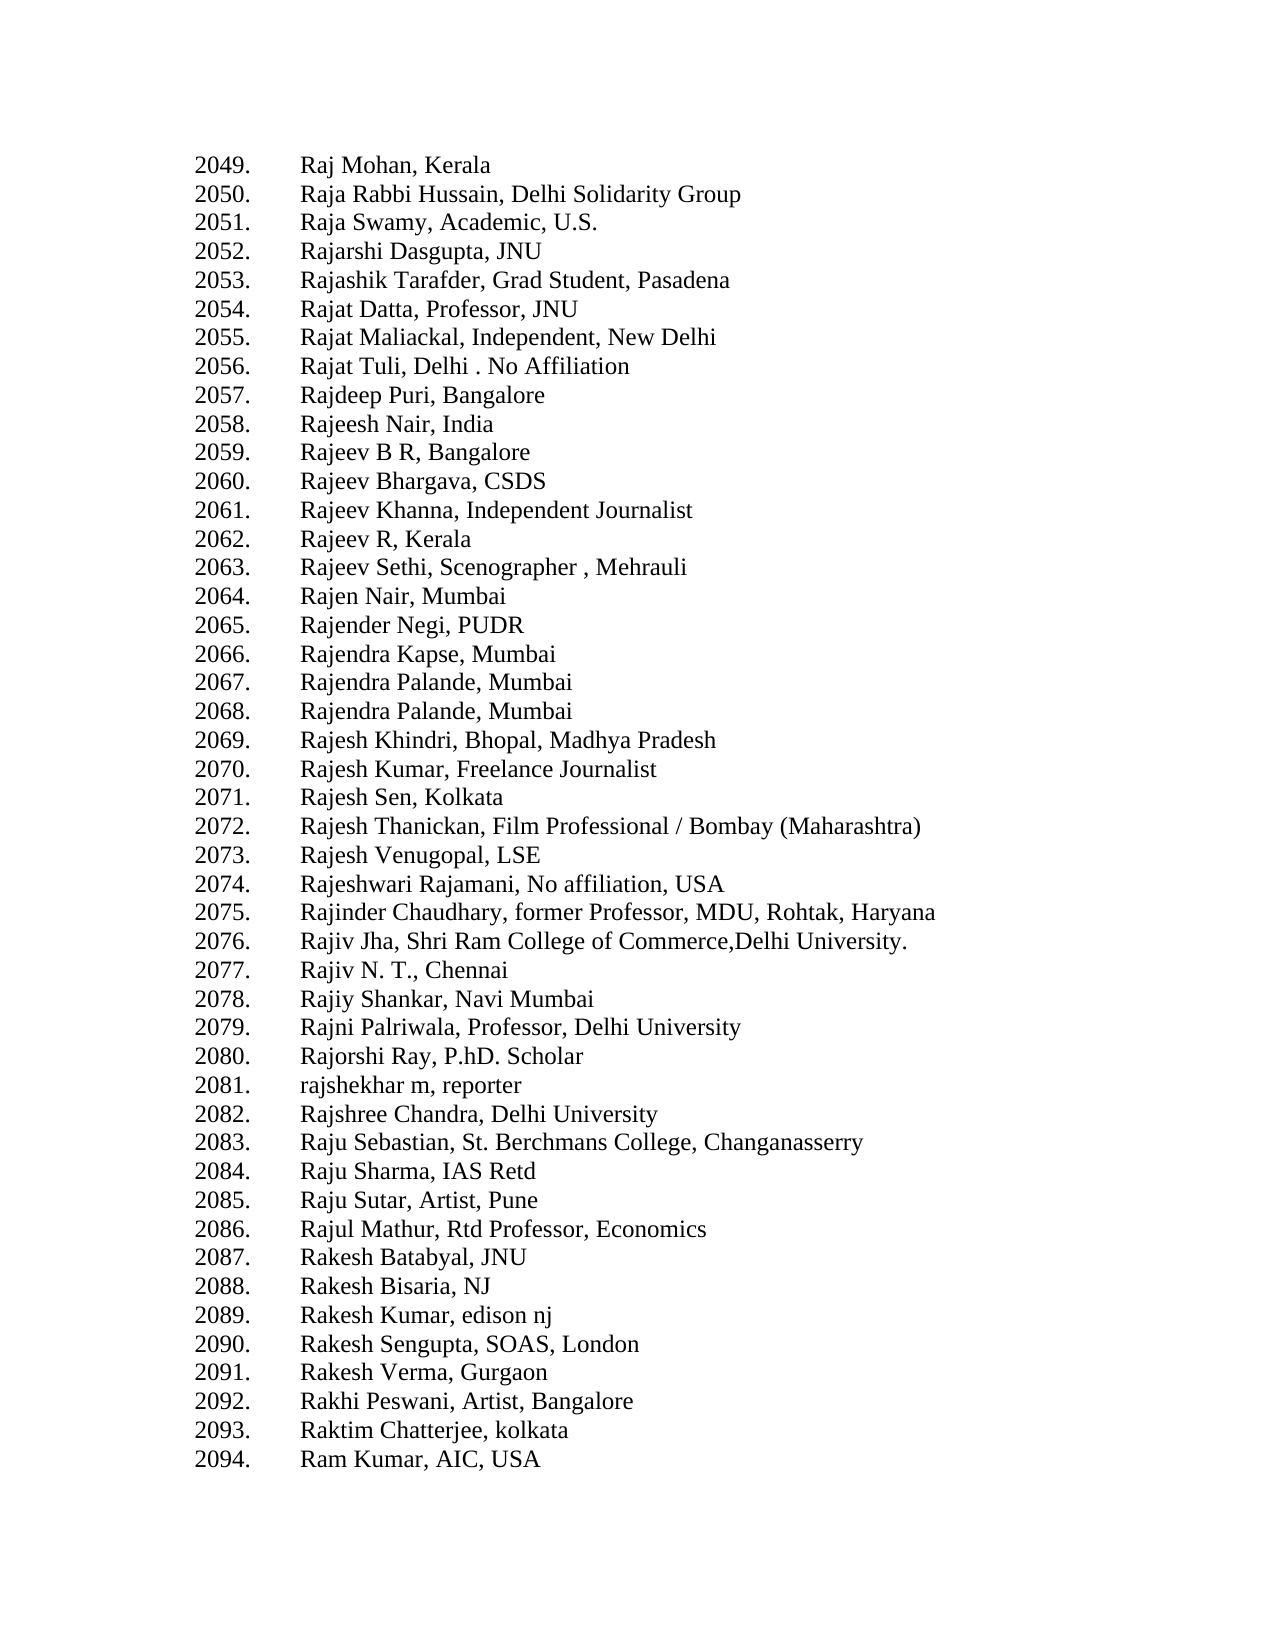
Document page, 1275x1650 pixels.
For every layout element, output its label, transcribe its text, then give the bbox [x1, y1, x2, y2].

list Rajesh Venugopal, LSE [194, 840, 1125, 869]
list Rakesh Batabyal, JNU [194, 1242, 1125, 1271]
list Rajdeep Puri, Bangalore [194, 380, 1125, 409]
list Rajendra Palande, Mumbai [194, 667, 1125, 696]
list Rajeev B R, Bangalore [194, 437, 1125, 466]
list Raju Sharma, IAS Retd [194, 1156, 1125, 1185]
list Rajinder Chaudhary, former Professor, MDU, Rohtak, Haryana [194, 897, 1125, 926]
list Rajiv N. T., Chennai [194, 955, 1125, 984]
list Rakesh Bisaria, NJ [194, 1271, 1125, 1300]
list Rajeev R, Kerala [194, 524, 1125, 552]
list rajshekhar m, reporter [194, 1070, 1125, 1099]
list Rajesh Kumar, Freelance Journalist [194, 754, 1125, 782]
list Rajendra Kapse, Mumbai [194, 639, 1125, 667]
list Rakhi Peswani, Artist, Bangalore [194, 1386, 1125, 1415]
list Rajiv Jha, Shri Ram College of Commerce,Delhi University. [194, 926, 1125, 955]
list Rajeesh Nair, India [194, 409, 1125, 437]
list Rakesh Kumar, edison nj [194, 1300, 1125, 1329]
list Ram Kumar, AIC, USA [194, 1444, 1125, 1472]
list Rajendra Palande, Mumbai [194, 696, 1125, 725]
list Rajender Negi, PUDR [194, 610, 1125, 639]
list Rajiy Shankar, Navi Mumbai [194, 984, 1125, 1012]
list Rajat Tuli, Delhi . No Affiliation [194, 351, 1125, 380]
list Rajashik Tarafder, Grad Student, Pasadena [194, 265, 1125, 294]
list Rajeshwari Rajamani, No affiliation, USA [194, 869, 1125, 897]
list Rajat Maliackal, Independent, New Delhi [194, 322, 1125, 351]
list Rajni Palriwala, Professor, Delhi University [194, 1012, 1125, 1041]
list Rajeev Sethi, Scenographer , Mehrauli [194, 552, 1125, 581]
list Rajesh Thanickan, Film Professional / Bombay (Maharashtra) [194, 811, 1125, 840]
list Raj Mohan, Kerala [194, 150, 1125, 179]
list Rakesh Verma, Gurgaon [194, 1357, 1125, 1386]
list Rajul Mathur, Rtd Professor, Economics [194, 1214, 1125, 1242]
list Rajat Datta, Professor, JNU [194, 294, 1125, 322]
list Rajesh Khindri, Bhopal, Madhya Pradesh [194, 725, 1125, 754]
list Rakesh Sengupta, SOAS, London [194, 1329, 1125, 1357]
list Rajorshi Ray, P.hD. Scholar [194, 1041, 1125, 1070]
list Rajeev Bhargava, CSDS [194, 466, 1125, 495]
list Rajeev Khanna, Independent Journalist [194, 495, 1125, 524]
list Rajarshi Dasgupta, JNU [194, 236, 1125, 265]
list Rajshree Chandra, Delhi University [194, 1099, 1125, 1127]
list Rajen Nair, Mumbai [194, 581, 1125, 610]
list Rajesh Sen, Kolkata [194, 782, 1125, 811]
list Raju Sebastian, St. Berchmans College, Changanasserry [194, 1127, 1125, 1156]
list Raja Rabbi Hussain, Delhi Solidarity Group [194, 179, 1125, 207]
list Raju Sutar, Artist, Pune [194, 1185, 1125, 1214]
list Raktim Chatterjee, kolkata [194, 1415, 1125, 1444]
list Raja Swamy, Academic, U.S. [194, 207, 1125, 236]
